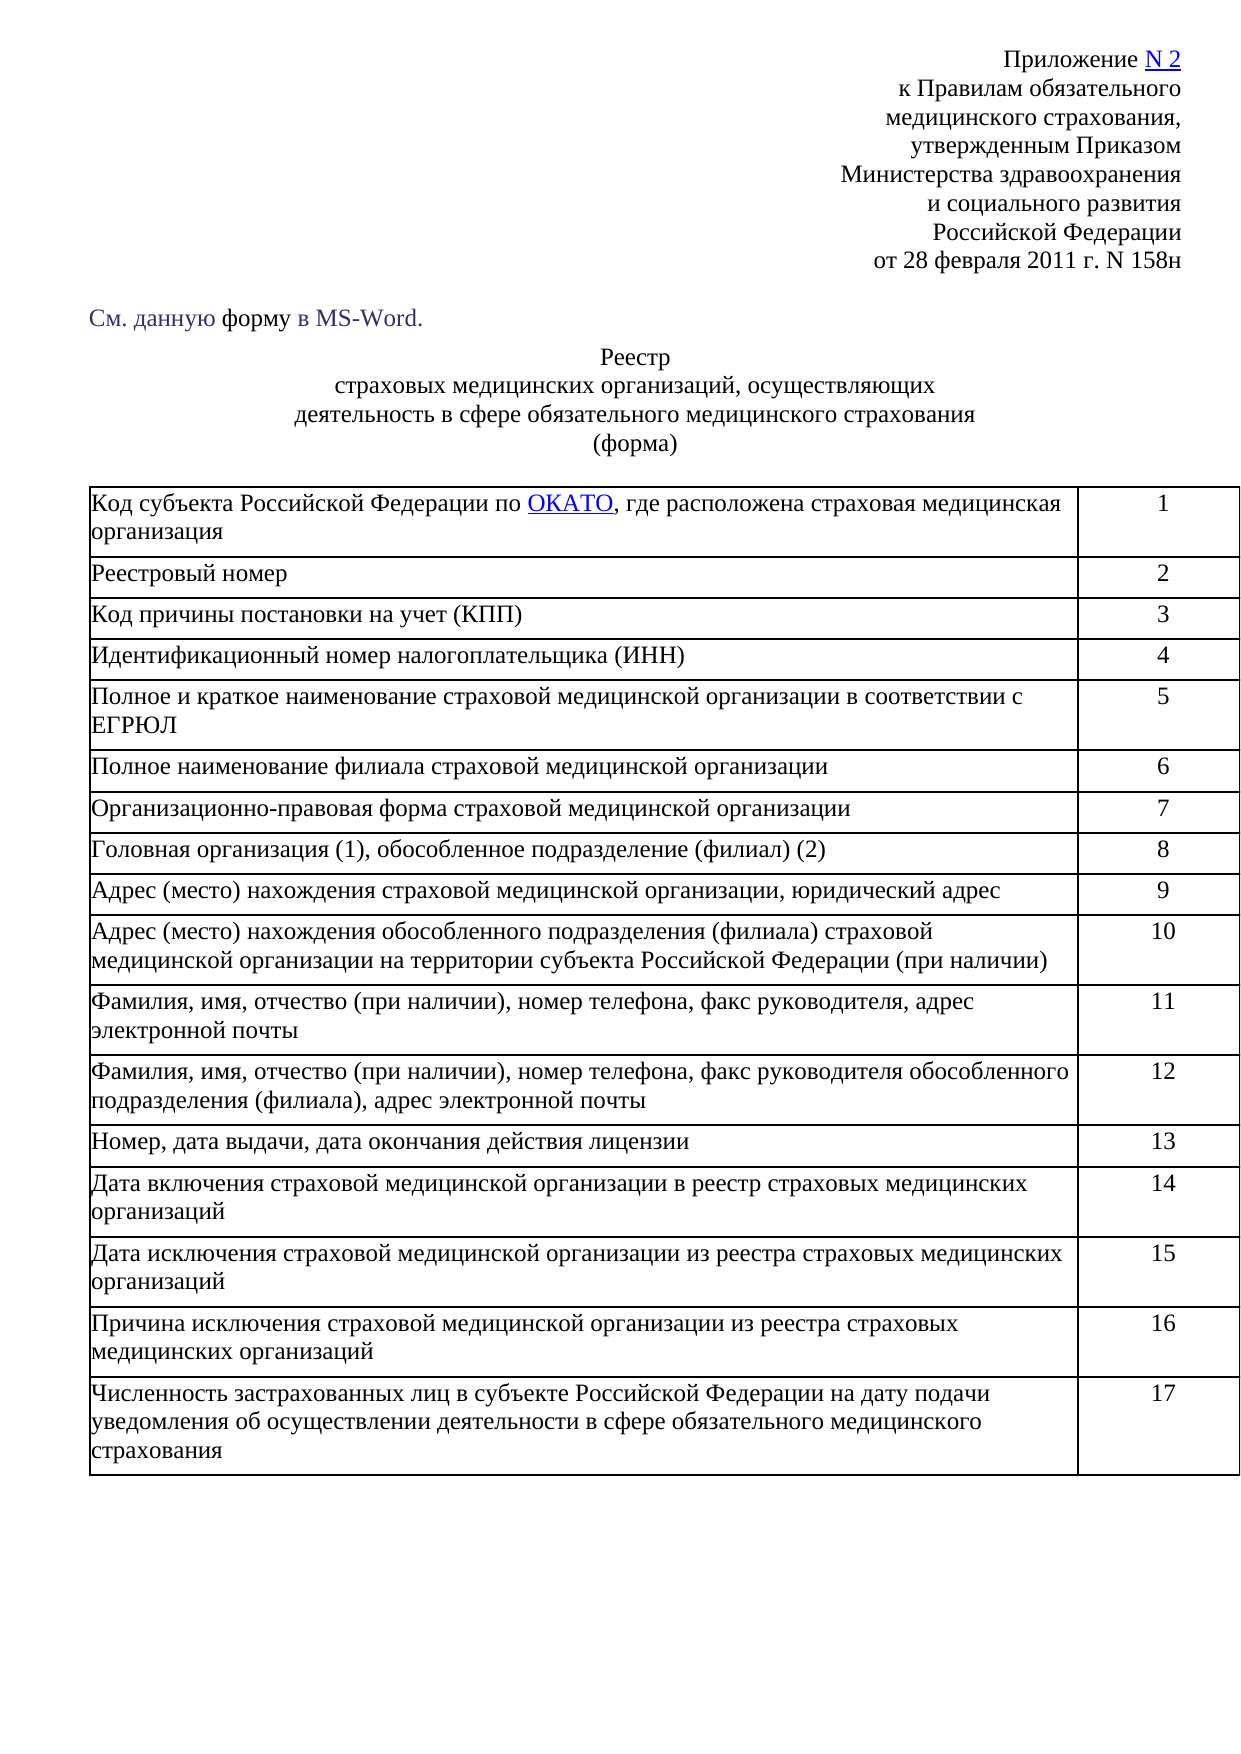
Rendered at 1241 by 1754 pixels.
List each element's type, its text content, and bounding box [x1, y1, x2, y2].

table_cell Головная организация (1), обособленное подразделение (филиал) (2) [91, 834, 1077, 873]
text страховых медицинских организаций, осуществляющих [89, 371, 1181, 399]
text медицинского страхования, [89, 102, 1181, 131]
table_cell 14 [1079, 1168, 1239, 1236]
text Приложение N 2 [89, 44, 1181, 73]
table_cell 4 [1079, 640, 1239, 679]
text и социального развития [89, 188, 1181, 217]
table_cell Причина исключения страховой медицинской организации из реестра страховых медицинских организаций [91, 1308, 1077, 1376]
text от 28 февраля 2011 г. N 158н [89, 246, 1181, 274]
text Реестр [89, 342, 1181, 371]
text (форма) [89, 428, 1181, 457]
table_cell 12 [1079, 1056, 1239, 1124]
table_cell 16 [1079, 1308, 1239, 1376]
table_cell 17 [1079, 1378, 1239, 1474]
table_cell Код причины постановки на учет (КПП) [91, 599, 1077, 638]
table_cell 15 [1079, 1238, 1239, 1306]
text Министерства здравоохранения [89, 159, 1181, 188]
table_cell Дата исключения страховой медицинской организации из реестра страховых медицинских организаций [91, 1238, 1077, 1306]
table_cell Фамилия, имя, отчество (при наличии), номер телефона, факс руководителя, адрес электронной почты [91, 986, 1077, 1054]
text к Правилам обязательного [89, 73, 1181, 102]
table_cell Организационно-правовая форма страховой медицинской организации [91, 793, 1077, 832]
table_cell 13 [1079, 1126, 1239, 1166]
text утвержденным Приказом [89, 131, 1181, 159]
table_cell 11 [1079, 986, 1239, 1054]
table_cell 5 [1079, 681, 1239, 749]
table_cell Адрес (место) нахождения обособленного подразделения (филиала) страховой медицинской организации на территории субъекта Российской Федерации (при наличии) [91, 916, 1077, 984]
table_cell 9 [1079, 875, 1239, 914]
table_header 1 [1079, 488, 1239, 556]
table_cell 10 [1079, 916, 1239, 984]
table_cell Номер, дата выдачи, дата окончания действия лицензии [91, 1126, 1077, 1166]
text Российской Федерации [89, 217, 1181, 246]
table_cell 8 [1079, 834, 1239, 873]
table_cell Дата включения страховой медицинской организации в реестр страховых медицинских организаций [91, 1168, 1077, 1236]
text деятельность в сфере обязательного медицинского страхования [89, 399, 1181, 428]
table_cell Полное и краткое наименование страховой медицинской организации в соответствии с ЕГРЮЛ [91, 681, 1077, 749]
table_cell 2 [1079, 558, 1239, 597]
table_cell 7 [1079, 793, 1239, 832]
table_cell 3 [1079, 599, 1239, 638]
table_cell Численность застрахованных лиц в субъекте Российской Федерации на дату подачи уведомления об осуществлении деятельности в сфере обязательного медицинского страхования [91, 1378, 1077, 1474]
text См. данную форму в MS-Word. [89, 303, 1181, 332]
table_header Код субъекта Российской Федерации по ОКАТО, где расположена страховая медицинская организация [91, 488, 1077, 556]
table_cell Фамилия, имя, отчество (при наличии), номер телефона, факс руководителя обособленного подразделения (филиала), адрес электронной почты [91, 1056, 1077, 1124]
table_cell Идентификационный номер налогоплательщика (ИНН) [91, 640, 1077, 679]
table_cell 6 [1079, 751, 1239, 791]
table_cell Полное наименование филиала страховой медицинской организации [91, 751, 1077, 791]
table_cell Реестровый номер [91, 558, 1077, 597]
table_cell Адрес (место) нахождения страховой медицинской организации, юридический адрес [91, 875, 1077, 914]
